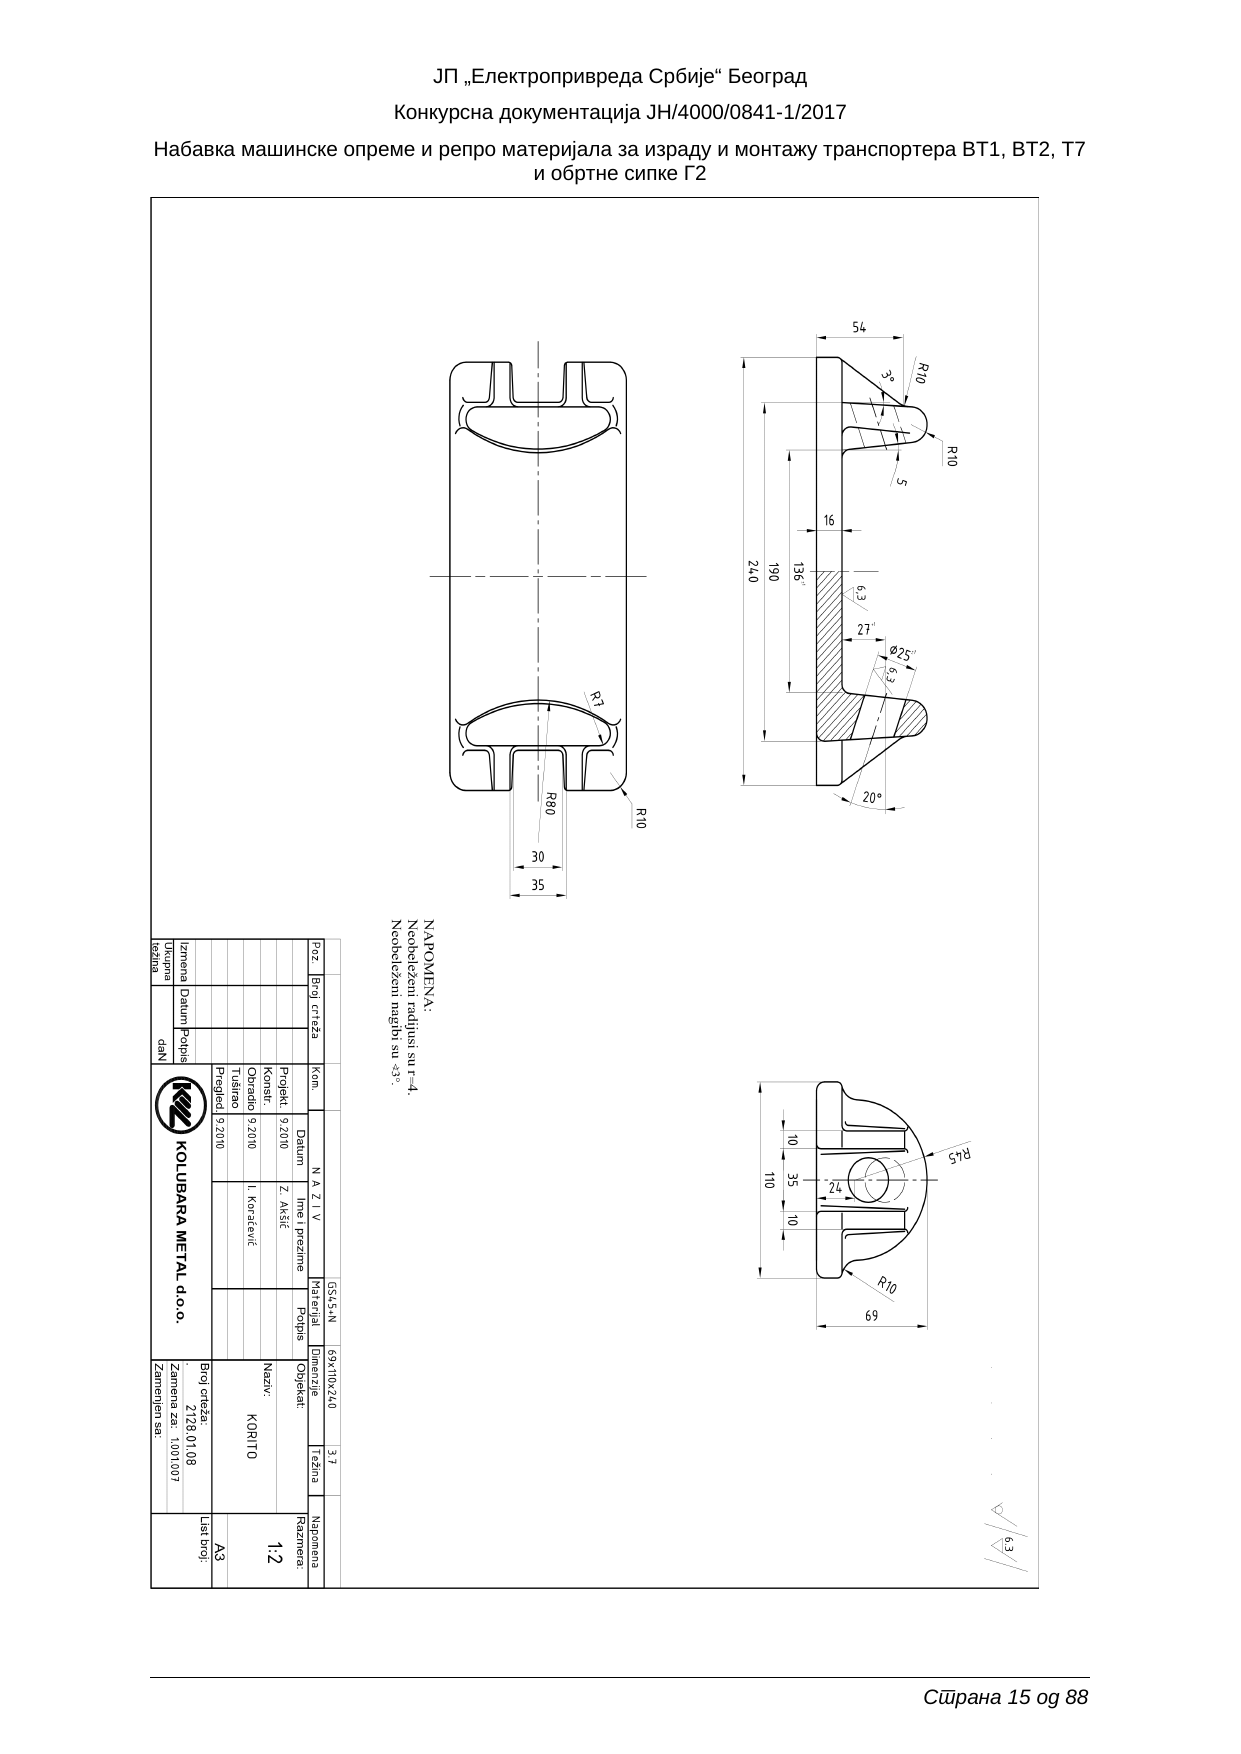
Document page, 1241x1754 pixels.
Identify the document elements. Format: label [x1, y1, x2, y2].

picture [150, 197, 1039, 1589]
